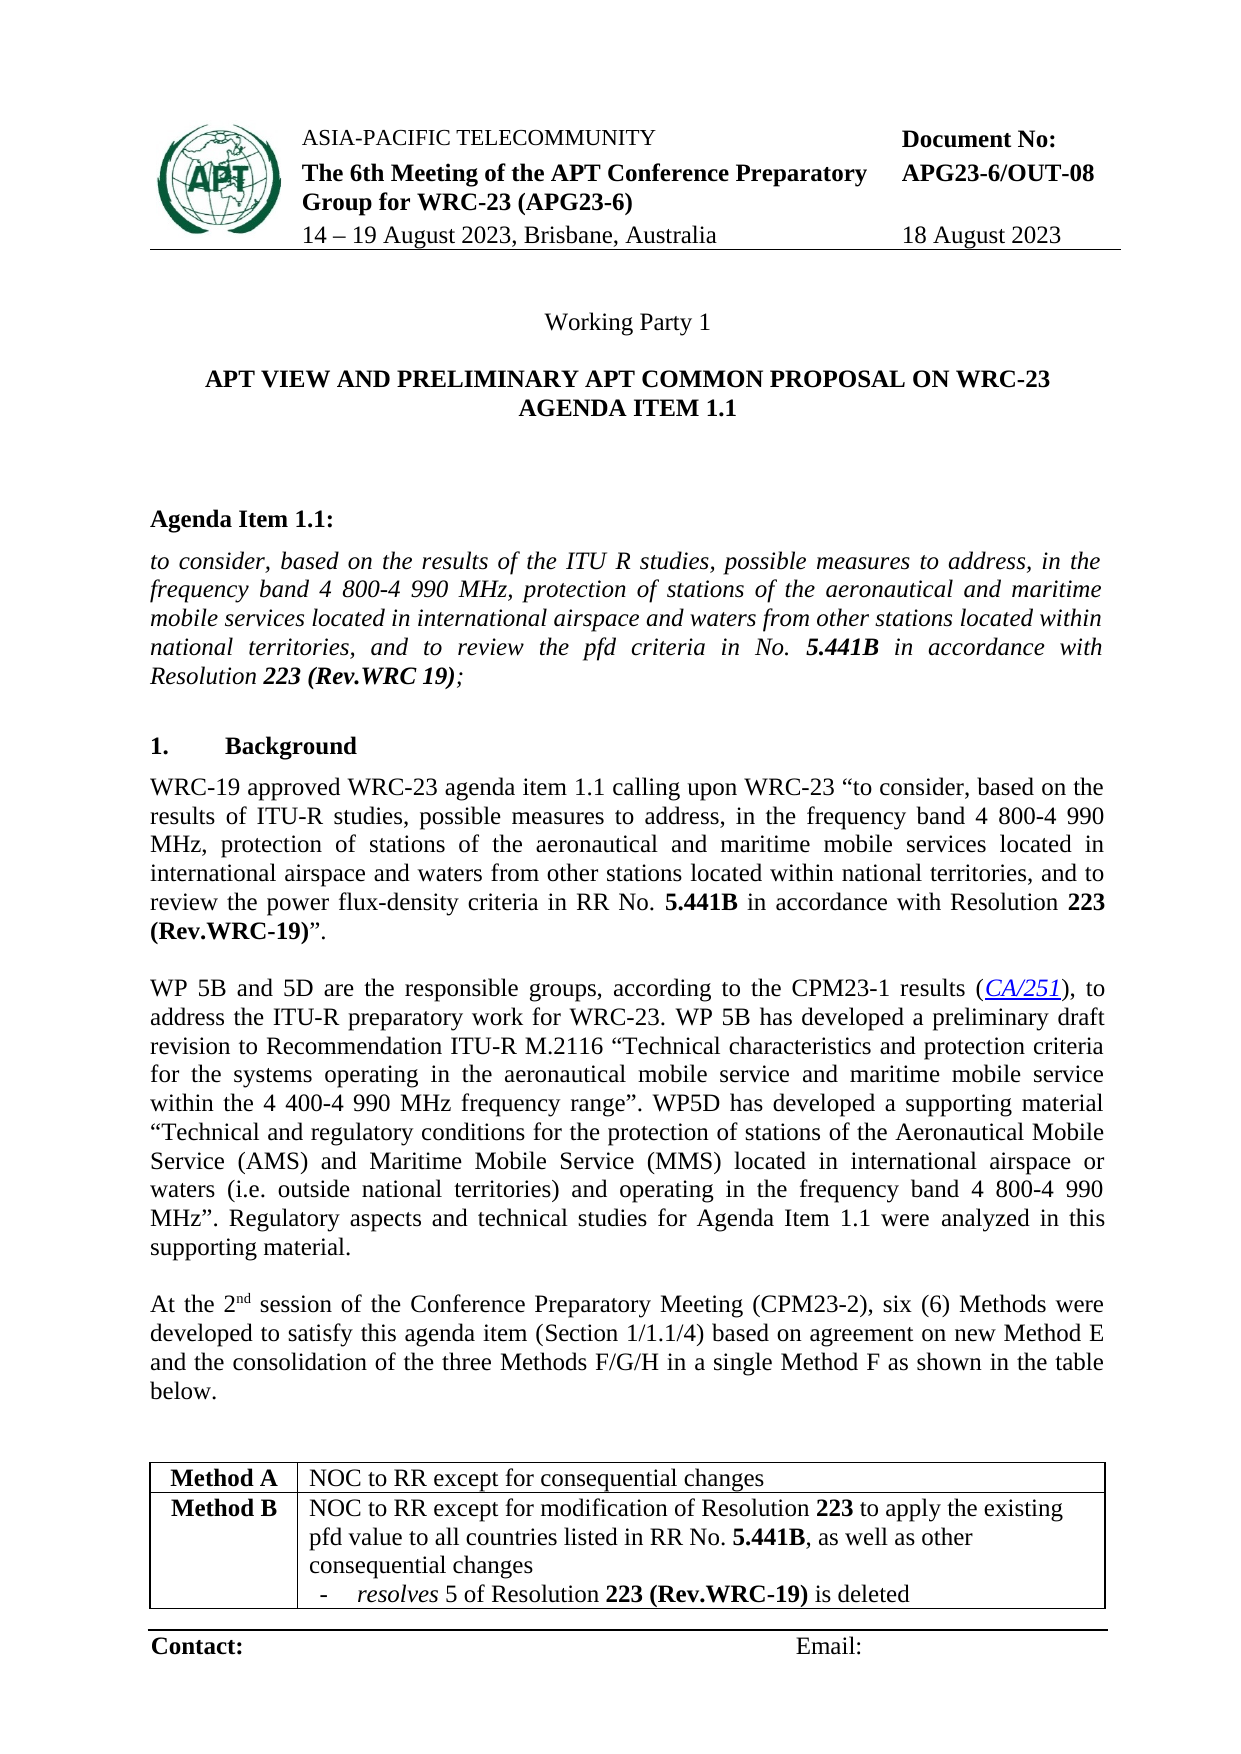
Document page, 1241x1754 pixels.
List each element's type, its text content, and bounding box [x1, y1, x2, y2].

table_cell APG23-6/OUT-08 [896, 153, 1121, 216]
table_header Document No: [896, 120, 1121, 153]
text At the 2nd session of the Conference Preparatory Meeting (CPM23-2), six (6) Methods were developed to satisfy this agenda item (Section 1/1.1/4) based on agreement on new Method E and the consolidation of the three Methods F/G/H in a single Method F as shown in the table below. [150, 1289, 1105, 1404]
text Agenda Item 1.1: [150, 504, 1105, 533]
table_header Method A [151, 1463, 297, 1492]
table_header NOC to RR except for consequential changes [298, 1463, 1104, 1492]
text WP 5B and 5D are the responsible groups, according to the CPM23-1 results (CA/251), to address the ITU-R preparatory work for WRC-23. WP 5B has developed a preliminary draft revision to Recommendation ITU-R M.2116 “Technical characteristics and protection criteria for the systems operating in the aeronautical mobile service and maritime mobile service within the 4 400-4 990 MHz frequency range”. WP5D has developed a supporting material “Technical and regulatory conditions for the protection of stations of the Aeronautical Mobile Service (AMS) and Maritime Mobile Service (MMS) located in international airspace or waters (i.e. outside national territories) and operating in the frequency band 4 800-4 990 MHz”. Regulatory aspects and technical studies for Agenda Item 1.1 were analyzed in this supporting material. [150, 973, 1105, 1261]
table_header [150, 120, 296, 248]
text to consider, based on the results of the ITU R studies, possible measures to address, in the frequency band 4 800-4 990 MHz, protection of stations of the aeronautical and maritime mobile services located in international airspace and waters from other stations located within national territories, and to review the pfd criteria in No. 5.441B in accordance with Resolution 223 (Rev.WRC 19); [150, 546, 1105, 689]
table_header ASIA-PACIFIC TELECOMMUNITY [296, 120, 896, 153]
table_cell 14 – 19 August 2023, Brisbane, Australia [296, 216, 896, 248]
picture [156, 120, 282, 238]
text Working Party 1 [150, 307, 1105, 336]
text WRC-19 approved WRC-23 agenda item 1.1 calling upon WRC-23 “to consider, based on the results of ITU-R studies, possible measures to address, in the frequency band 4 800-4 990 MHz, protection of stations of the aeronautical and maritime mobile services located in international airspace and waters from other stations located within national territories, and to review the power flux-density criteria in RR No. 5.441B in accordance with Resolution 223 (Rev.WRC-19)”. [150, 772, 1105, 944]
table_cell The 6th Meeting of the APT Conference Preparatory Group for WRC-23 (APG23-6) [296, 153, 896, 216]
table_cell NOC to RR except for modification of Resolution 223 to apply the existing pfd value to all countries listed in RR No. 5.441B, as well as other consequential changes resolves 5 of Resolution 223 (Rev.WRC-19) is deleted [298, 1493, 1104, 1608]
table_cell 18 August 2023 [896, 216, 1121, 248]
text APT VIEW and Preliminary APT Common Proposal on WRC-23 agenda item 1.1 [150, 364, 1105, 422]
text 1. Background [150, 731, 1105, 759]
table_cell Method B [151, 1493, 297, 1608]
